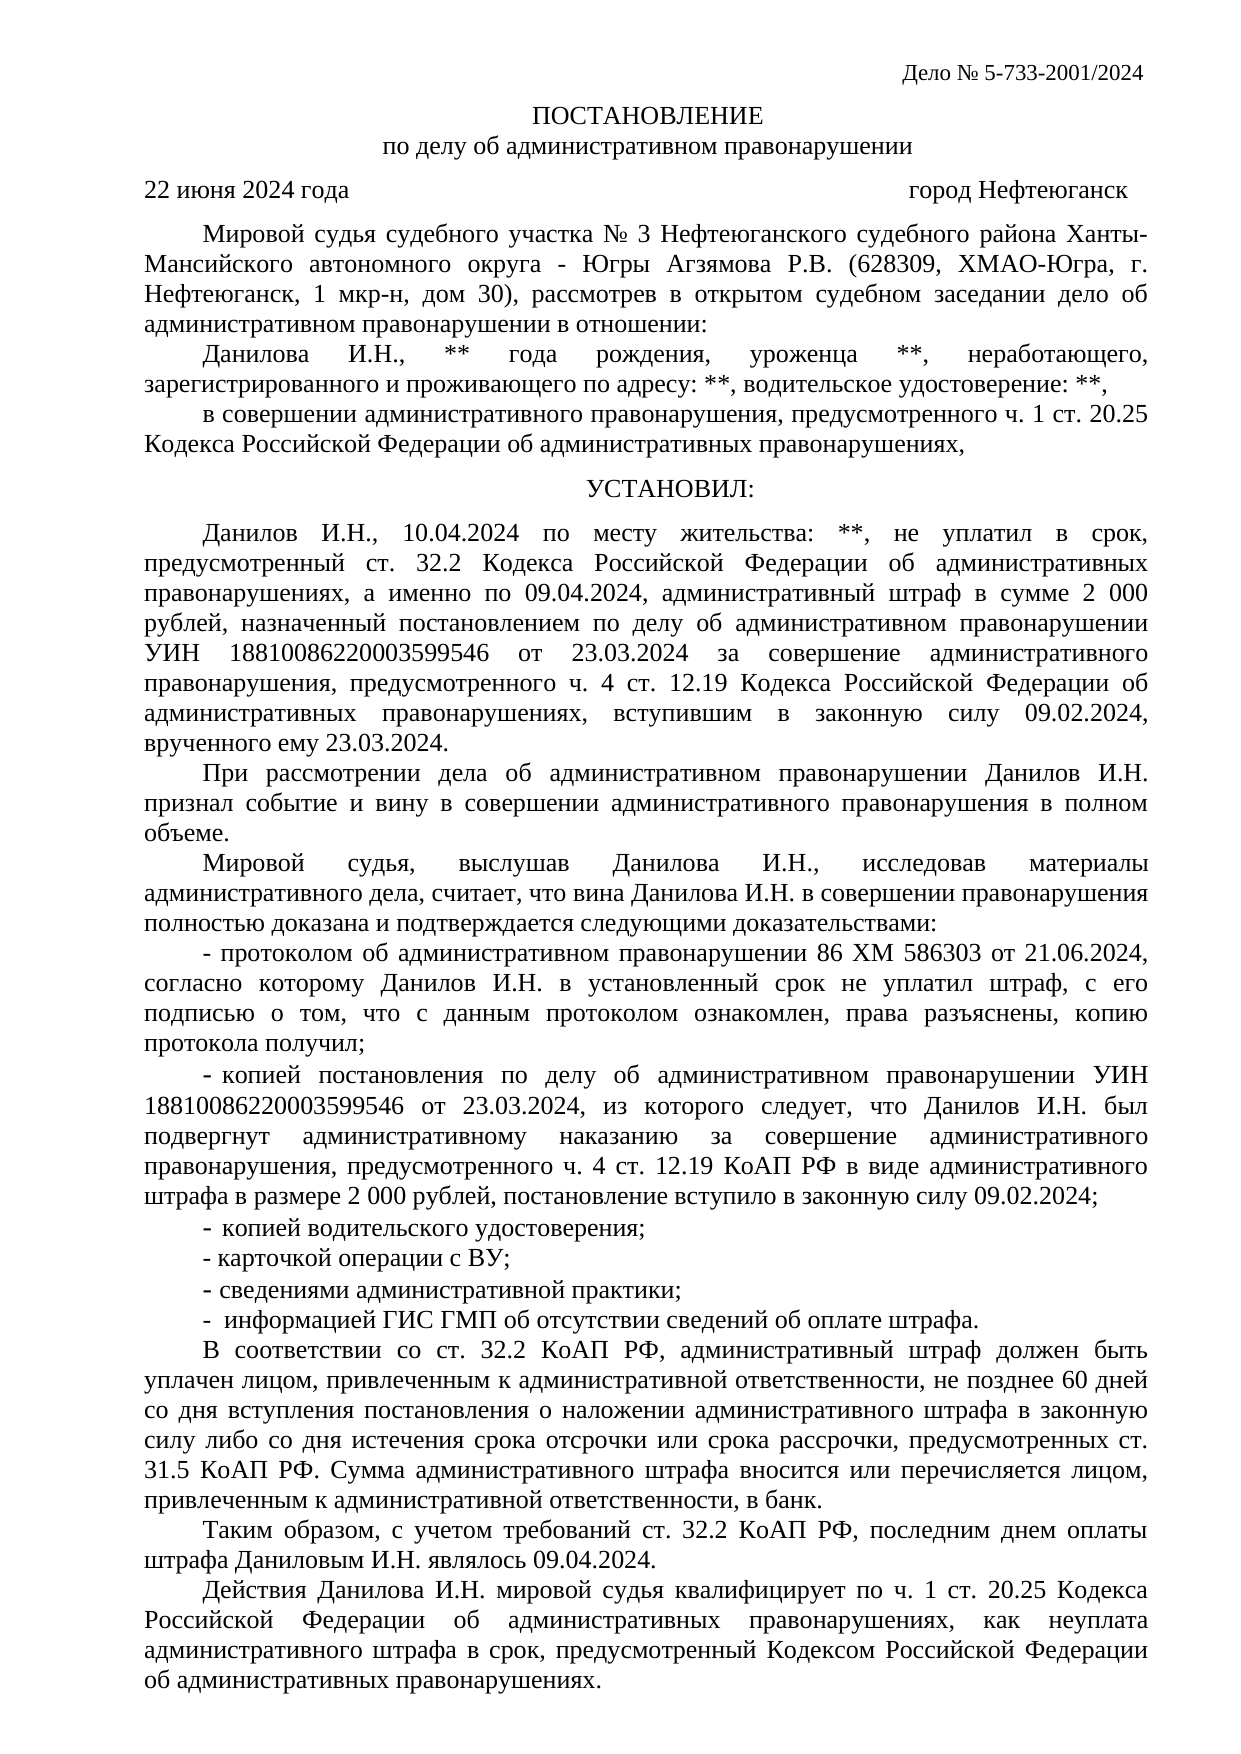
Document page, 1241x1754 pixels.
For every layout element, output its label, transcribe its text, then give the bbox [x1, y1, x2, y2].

text - информацией ГИС ГМП об отсутствии сведений об оплате штрафа. [142, 1304, 1152, 1334]
text В соответствии со ст. 32.2 КоАП РФ, административный штраф должен быть уплачен лицом, привлеченным к административной ответственности, не позднее 60 дней со дня вступления постановления о наложении административного штрафа в законную силу либо со дня истечения срока отсрочки или срока рассрочки, предусмотренных ст. 31.5 КоАП РФ. Сумма административного штрафа вносится или перечисляется лицом, привлеченным к административной ответственности, в банк. [144, 1334, 1149, 1514]
text Действия Данилова И.Н. мировой судья квалифицирует по ч. 1 ст. 20.25 Кодекса Российской Федерации об административных правонарушениях, как неуплата административного штрафа в срок, предусмотренный Кодексом Российской Федерации об административных правонарушениях. [144, 1574, 1149, 1694]
text УСТАНОВИЛ: [586, 473, 1152, 503]
text - карточкой операции с ВУ; [142, 1242, 1152, 1272]
text по делу об административном правонарушении [144, 130, 1152, 160]
text ПОСТАНОВЛЕНИЕ [144, 100, 1152, 130]
text Дело № 5-733-2001/2024 [142, 59, 1149, 85]
list сведениями административной практики; [144, 1272, 1152, 1304]
text Мировой судья судебного участка № 3 Нефтеюганского судебного района Ханты-Мансийского автономного округа - Югры Агзямова Р.В. (628309, ХМАО-Югра, г. Нефтеюганск, 1 мкр-н, дом 30), рассмотрев в открытом судебном заседании дело об административном правонарушении в отношении: [144, 218, 1149, 338]
text Мировой судья, выслушав Данилова И.Н., исследовав материалы административного дела, считает, что вина Данилова И.Н. в совершении правонарушения полностью доказана и подтверждается следующими доказательствами: [144, 847, 1149, 937]
text в совершении административного правонарушения, предусмотренного ч. 1 ст. 20.25 Кодекса Российской Федерации об административных правонарушениях, [144, 398, 1149, 458]
text - протоколом об административном правонарушении 86 ХМ 586303 от 21.06.2024, согласно которому Данилов И.Н. в установленный срок не уплатил штраф, с его подписью о том, что с данным протоколом ознакомлен, права разъяснены, копию протокола получил; [144, 937, 1149, 1057]
list копией водительского удостоверения; [144, 1210, 1149, 1242]
text При рассмотрении дела об административном правонарушении Данилов И.Н. признал событие и вину в совершении административного правонарушения в полном объеме. [144, 757, 1149, 847]
text Данилова И.Н., ** года рождения, уроженца **, неработающего, зарегистрированного и проживающего по адресу: **, водительское удостоверение: **, [144, 338, 1149, 398]
text Данилов И.Н., 10.04.2024 по месту жительства: **, не уплатил в срок, предусмотренный ст. 32.2 Кодекса Российской Федерации об административных правонарушениях, а именно по 09.04.2024, административный штраф в сумме 2 000 рублей, назначенный постановлением по делу об административном правонарушении УИН 18810086220003599546 от 23.03.2024 за совершение административного правонарушения, предусмотренного ч. 4 ст. 12.19 Кодекса Российской Федерации об административных правонарушениях, вступившим в законную силу 09.02.2024, врученного ему 23.03.2024. [144, 517, 1149, 757]
list копией постановления по делу об административном правонарушении УИН 18810086220003599546 от 23.03.2024, из которого следует, что Данилов И.Н. был подвергнут административному наказанию за совершение административного правонарушения, предусмотренного ч. 4 ст. 12.19 КоАП РФ в виде административного штрафа в размере 2 000 рублей, постановление вступило в законную силу 09.02.2024; [144, 1057, 1149, 1210]
text 22 июня 2024 года город Нефтеюганск [144, 174, 1152, 204]
text Таким образом, с учетом требований ст. 32.2 КоАП РФ, последним днем оплаты штрафа Даниловым И.Н. являлось 09.04.2024. [144, 1514, 1149, 1574]
